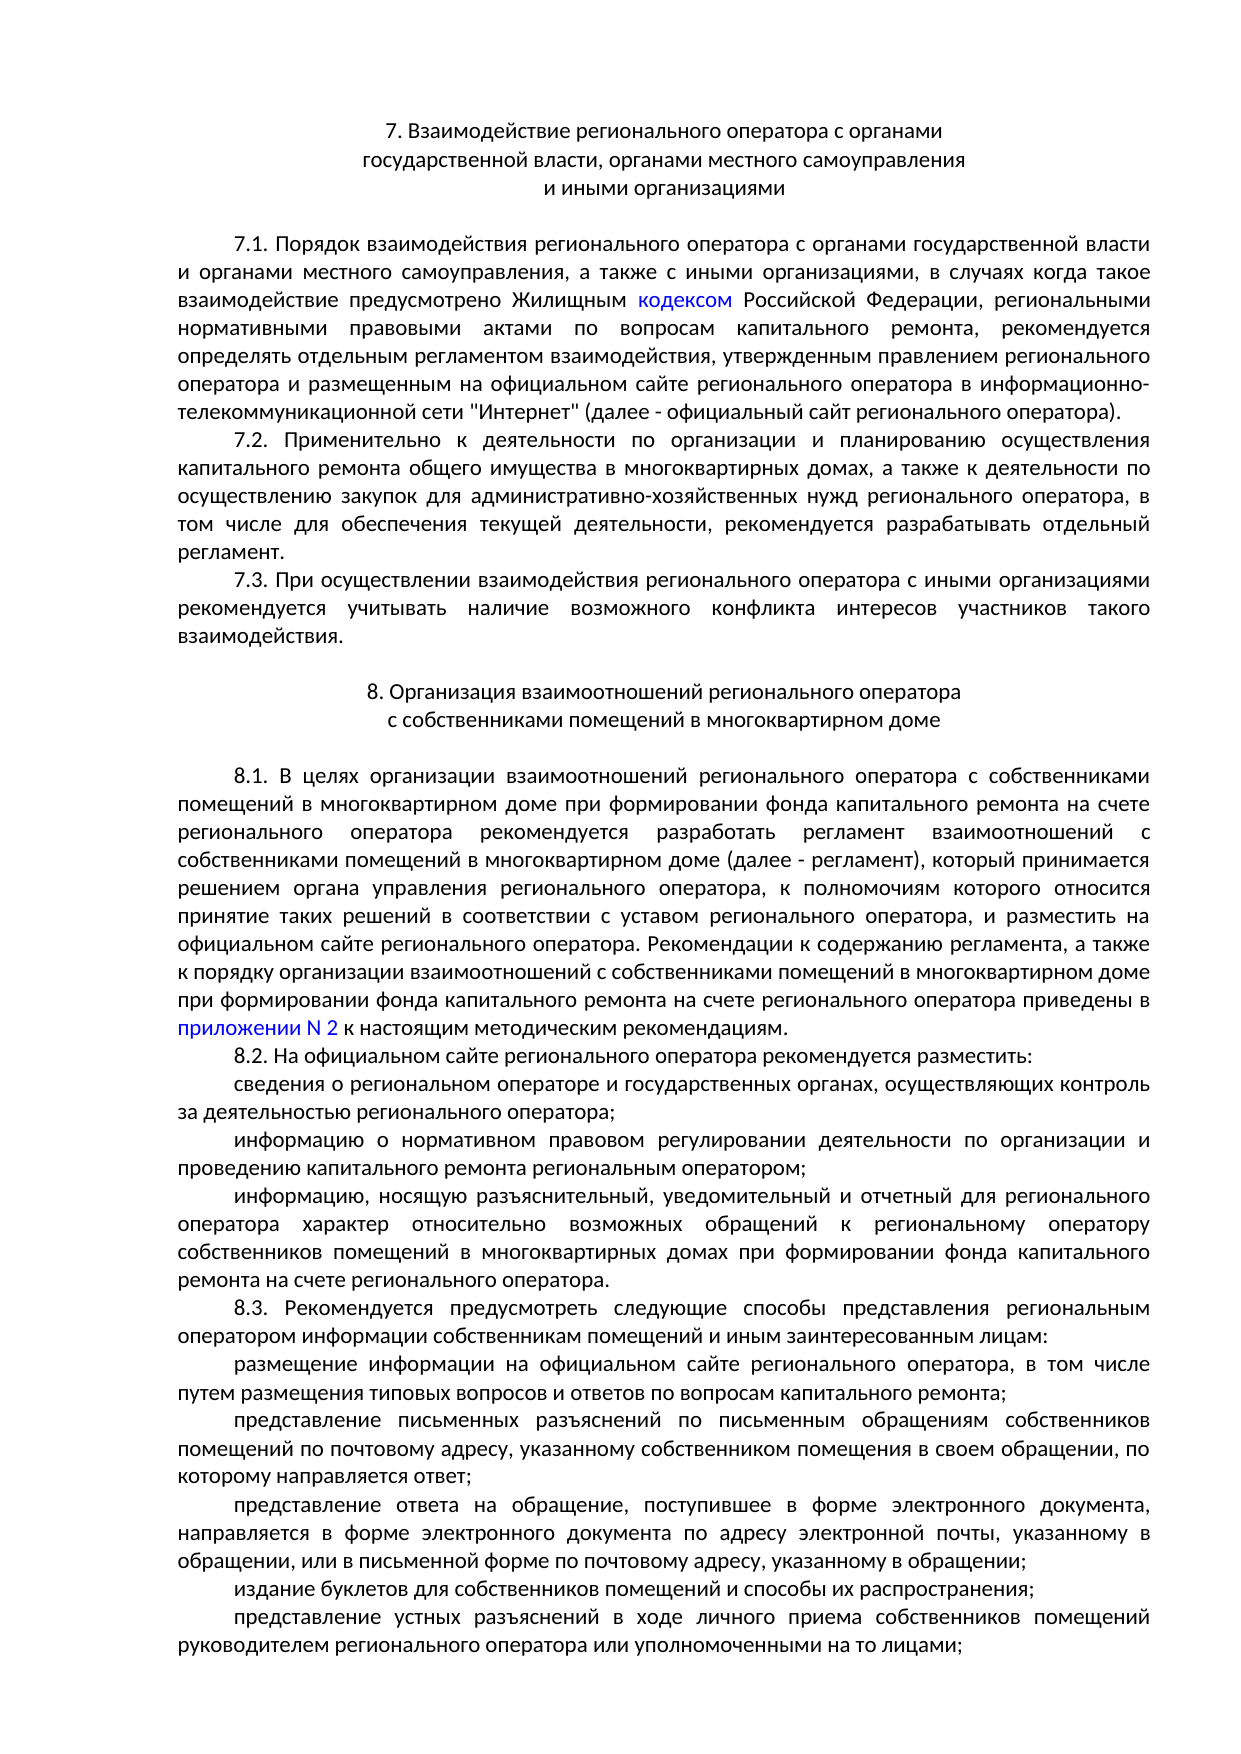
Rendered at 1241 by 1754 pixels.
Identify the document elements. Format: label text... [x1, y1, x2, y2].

text 8.3. Рекомендуется предусмотреть следующие способы представления региональным оператором информации собственникам помещений и иным заинтересованным лицам: [177, 1293, 1152, 1349]
text 7.2. Применительно к деятельности по организации и планированию осуществления капитального ремонта общего имущества в многоквартирных домах, а также к деятельности по осуществлению закупок для административно-хозяйственных нужд регионального оператора, в том числе для обеспечения текущей деятельности, рекомендуется разрабатывать отдельный регламент. [177, 425, 1152, 565]
text 8.2. На официальном сайте регионального оператора рекомендуется разместить: [177, 1041, 1152, 1069]
text 7.3. При осуществлении взаимодействия регионального оператора с иными организациями рекомендуется учитывать наличие возможного конфликта интересов участников такого взаимодействия. [177, 565, 1152, 649]
text с собственниками помещений в многоквартирном доме [177, 705, 1152, 733]
text и иными организациями [177, 173, 1152, 201]
text 7. Взаимодействие регионального оператора с органами [177, 117, 1152, 145]
text 8.1. В целях организации взаимоотношений регионального оператора с собственниками помещений в многоквартирном доме при формировании фонда капитального ремонта на счете регионального оператора рекомендуется разработать регламент взаимоотношений с собственниками помещений в многоквартирном доме (далее - регламент), который принимается решением органа управления регионального оператора, к полномочиям которого относится принятие таких решений в соответствии с уставом регионального оператора, и разместить на официальном сайте регионального оператора. Рекомендации к содержанию регламента, а также к порядку организации взаимоотношений с собственниками помещений в многоквартирном доме при формировании фонда капитального ремонта на счете регионального оператора приведены в приложении N 2 к настоящим методическим рекомендациям. [177, 761, 1152, 1041]
text 7.1. Порядок взаимодействия регионального оператора с органами государственной власти и органами местного самоуправления, а также с иными организациями, в случаях когда такое взаимодействие предусмотрено Жилищным кодексом Российской Федерации, региональными нормативными правовыми актами по вопросам капитального ремонта, рекомендуется определять отдельным регламентом взаимодействия, утвержденным правлением регионального оператора и размещенным на официальном сайте регионального оператора в информационно-телекоммуникационной сети "Интернет" (далее - официальный сайт регионального оператора). [177, 229, 1152, 425]
text информацию, носящую разъяснительный, уведомительный и отчетный для регионального оператора характер относительно возможных обращений к региональному оператору собственников помещений в многоквартирных домах при формировании фонда капитального ремонта на счете регионального оператора. [177, 1181, 1152, 1293]
text представление устных разъяснений в ходе личного приема собственников помещений руководителем регионального оператора или уполномоченными на то лицами; [177, 1602, 1152, 1658]
text размещение информации на официальном сайте регионального оператора, в том числе путем размещения типовых вопросов и ответов по вопросам капитального ремонта; [177, 1349, 1152, 1406]
text представление письменных разъяснений по письменным обращениям собственников помещений по почтовому адресу, указанному собственником помещения в своем обращении, по которому направляется ответ; [177, 1406, 1152, 1490]
text сведения о региональном операторе и государственных органах, осуществляющих контроль за деятельностью регионального оператора; [177, 1069, 1152, 1125]
text государственной власти, органами местного самоуправления [177, 145, 1152, 173]
text информацию о нормативном правовом регулировании деятельности по организации и проведению капитального ремонта региональным оператором; [177, 1125, 1152, 1181]
text 8. Организация взаимоотношений регионального оператора [177, 677, 1152, 705]
text представление ответа на обращение, поступившее в форме электронного документа, направляется в форме электронного документа по адресу электронной почты, указанному в обращении, или в письменной форме по почтовому адресу, указанному в обращении; [177, 1490, 1152, 1574]
text издание буклетов для собственников помещений и способы их распространения; [177, 1574, 1152, 1602]
